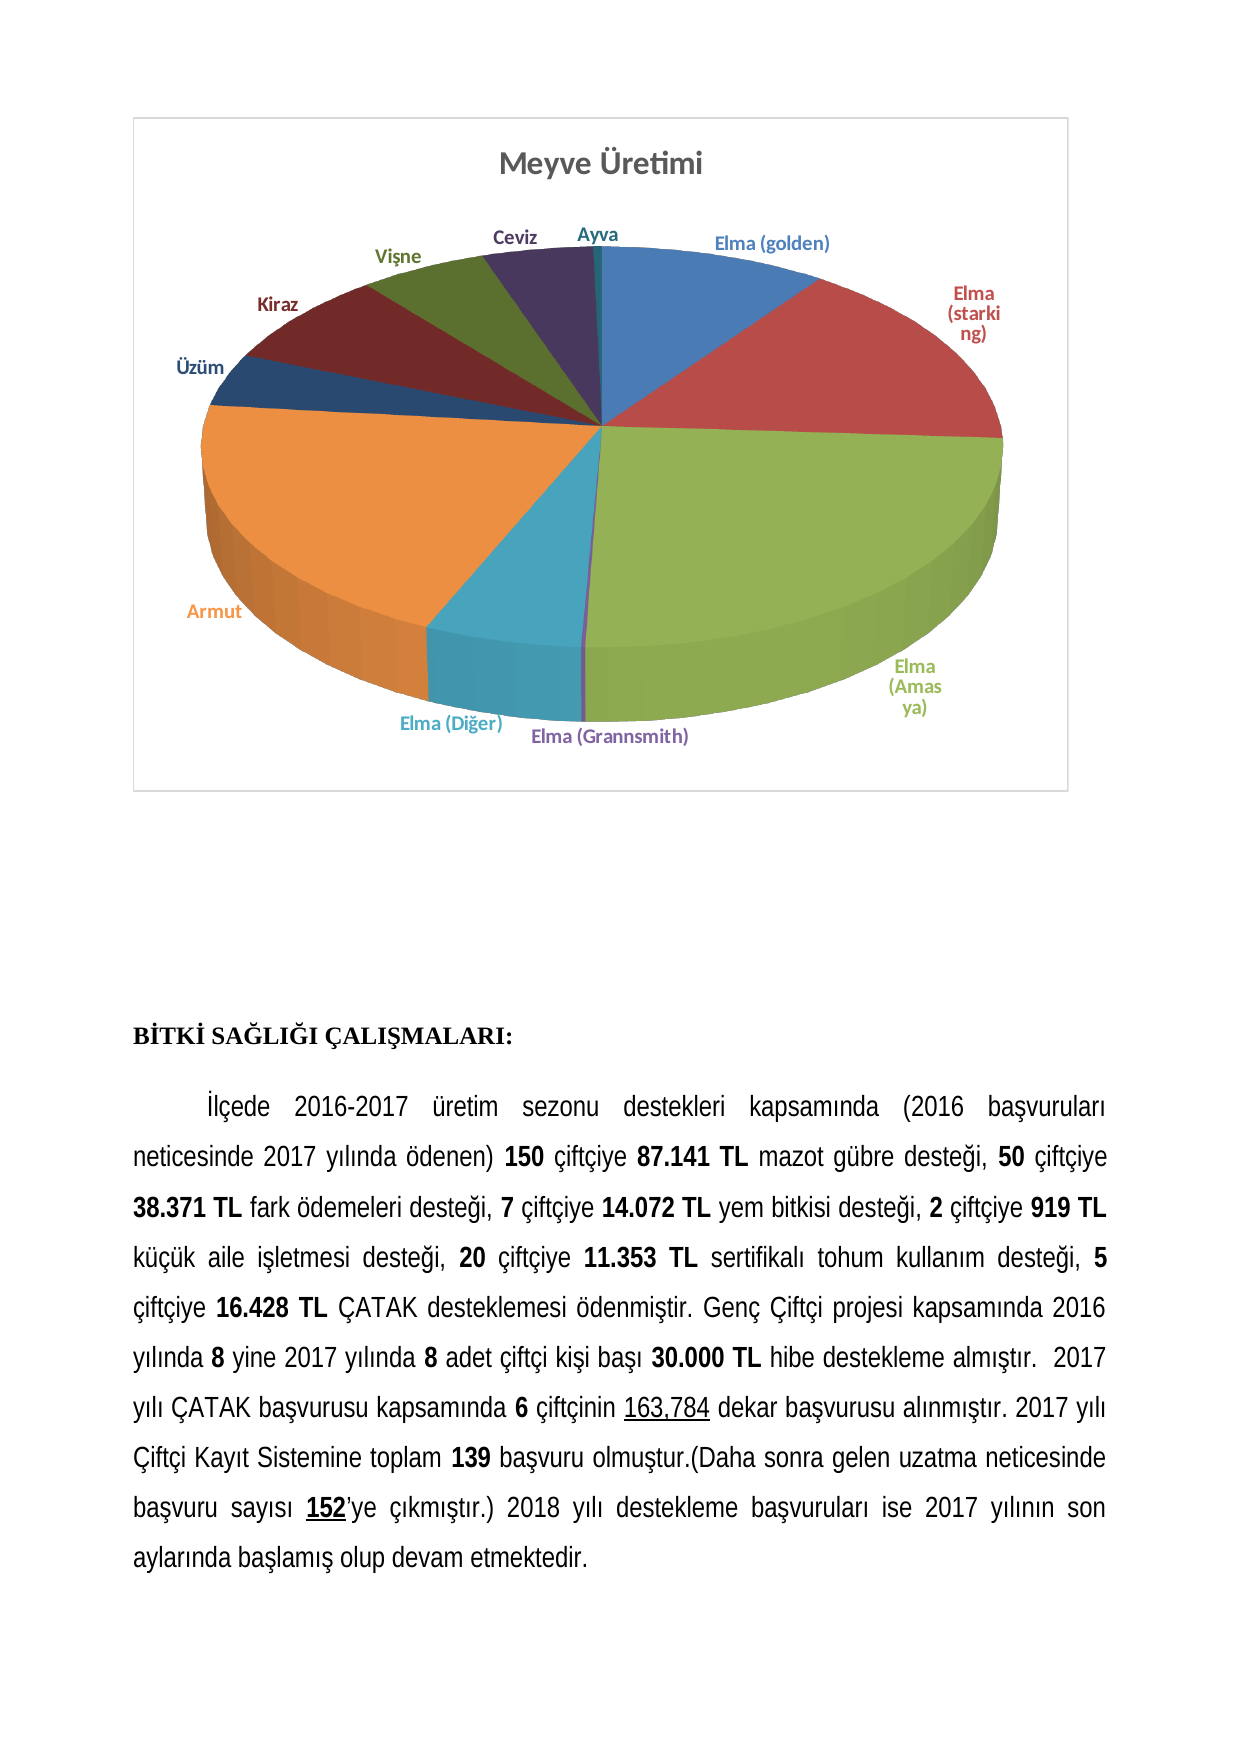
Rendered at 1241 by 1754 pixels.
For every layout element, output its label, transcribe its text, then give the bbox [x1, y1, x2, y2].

text İlçede 2016-2017 üretim sezonu destekleri kapsamında (2016 başvuruları neticesinde 2017 yılında ödenen) 150 çiftçiye 87.141 TL mazot gübre desteği, 50 çiftçiye 38.371 TL fark ödemeleri desteği, 7 çiftçiye 14.072 TL yem bitkisi desteği, 2 çiftçiye 919 TL küçük aile işletmesi desteği, 20 çiftçiye 11.353 TL sertifikalı tohum kullanım desteği, 5 çiftçiye 16.428 TL ÇATAK desteklemesi ödenmiştir. Genç Çiftçi projesi kapsamında 2016 yılında 8 yine 2017 yılında 8 adet çiftçi kişi başı 30.000 TL hibe destekleme almıştır. 2017 yılı ÇATAK başvurusu kapsamında 6 çiftçinin 163,784 dekar başvurusu alınmıştır. 2017 yılı Çiftçi Kayıt Sistemine toplam 139 başvuru olmuştur.(Daha sonra gelen uzatma neticesinde başvuru sayısı 152’ye çıkmıştır.) 2018 yılı destekleme başvuruları ise 2017 yılının son aylarında başlamış olup devam etmektedir. [133, 1089, 1107, 1574]
text BİTKİ SAĞLIĞI ÇALIŞMALARI: [133, 1021, 1107, 1050]
